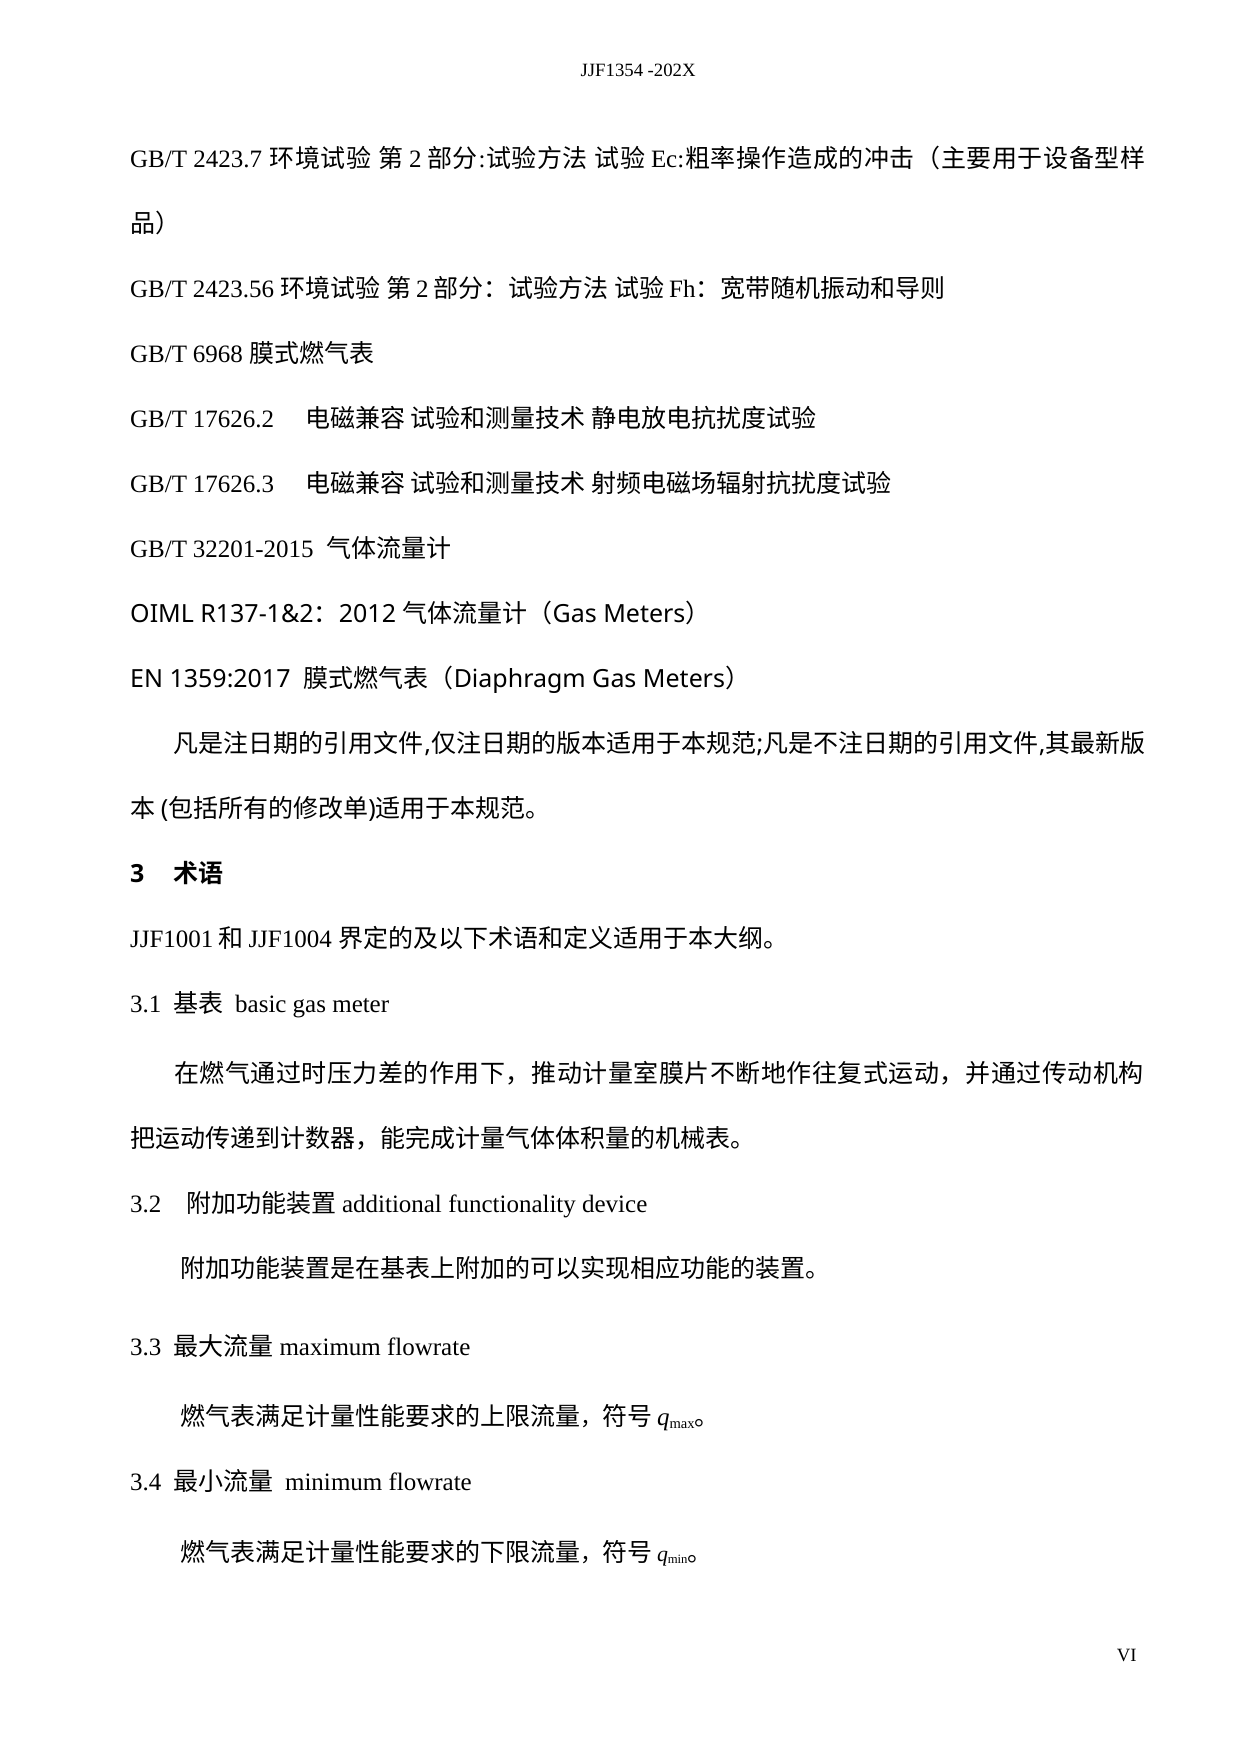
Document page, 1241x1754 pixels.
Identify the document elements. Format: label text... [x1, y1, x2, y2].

text OIML R137-1&2：2012 气体流量计（Gas Meters） [130, 579, 1146, 644]
text GB/T 2423.7 环境试验 第2部分:试验方法 试验Ec:粗率操作造成的冲击（主要用于设备型样品） [130, 124, 1146, 254]
text JJF1001和JJF1004 界定的及以下术语和定义适用于本大纲。 [130, 904, 1146, 969]
text GB/T 2423.56 环境试验 第2部分：试验方法 试验Fh：宽带随机振动和导则 [130, 254, 1146, 319]
text GB/T 6968 膜式燃气表 [130, 319, 1146, 384]
text 凡是注日期的引用文件,仅注日期的版本适用于本规范;凡是不注日期的引用文件,其最新版本 (包括所有的修改单)适用于本规范。 [130, 709, 1146, 839]
text GB/T 17626.3 电磁兼容 试验和测量技术 射频电磁场辐射抗扰度试验 [130, 449, 1146, 514]
text 在燃气通过时压力差的作用下，推动计量室膜片不断地作往复式运动，并通过传动机构把运动传递到计数器，能完成计量气体体积量的机械表。 [130, 1039, 1146, 1169]
list 最小流量 minimum flowrate [130, 1447, 1146, 1512]
text GB/T 17626.2 电磁兼容 试验和测量技术 静电放电抗扰度试验 [130, 384, 1146, 449]
text 燃气表满足计量性能要求的上限流量，符号qmax。 [130, 1382, 1144, 1447]
text GB/T 32201-2015 气体流量计 [130, 514, 1146, 579]
text 燃气表满足计量性能要求的下限流量，符号qmin。 [130, 1518, 1146, 1583]
text EN 1359:2017 膜式燃气表（Diaphragm Gas Meters） [130, 644, 1146, 709]
list 基表 basic gas meter [130, 969, 1146, 1034]
text 附加功能装置是在基表上附加的可以实现相应功能的装置。 [130, 1234, 1146, 1299]
list 最大流量 maximum flowrate [130, 1312, 1146, 1377]
subtitle 术语 [130, 839, 1146, 904]
list 附加功能装置 additional functionality device [130, 1169, 1146, 1234]
